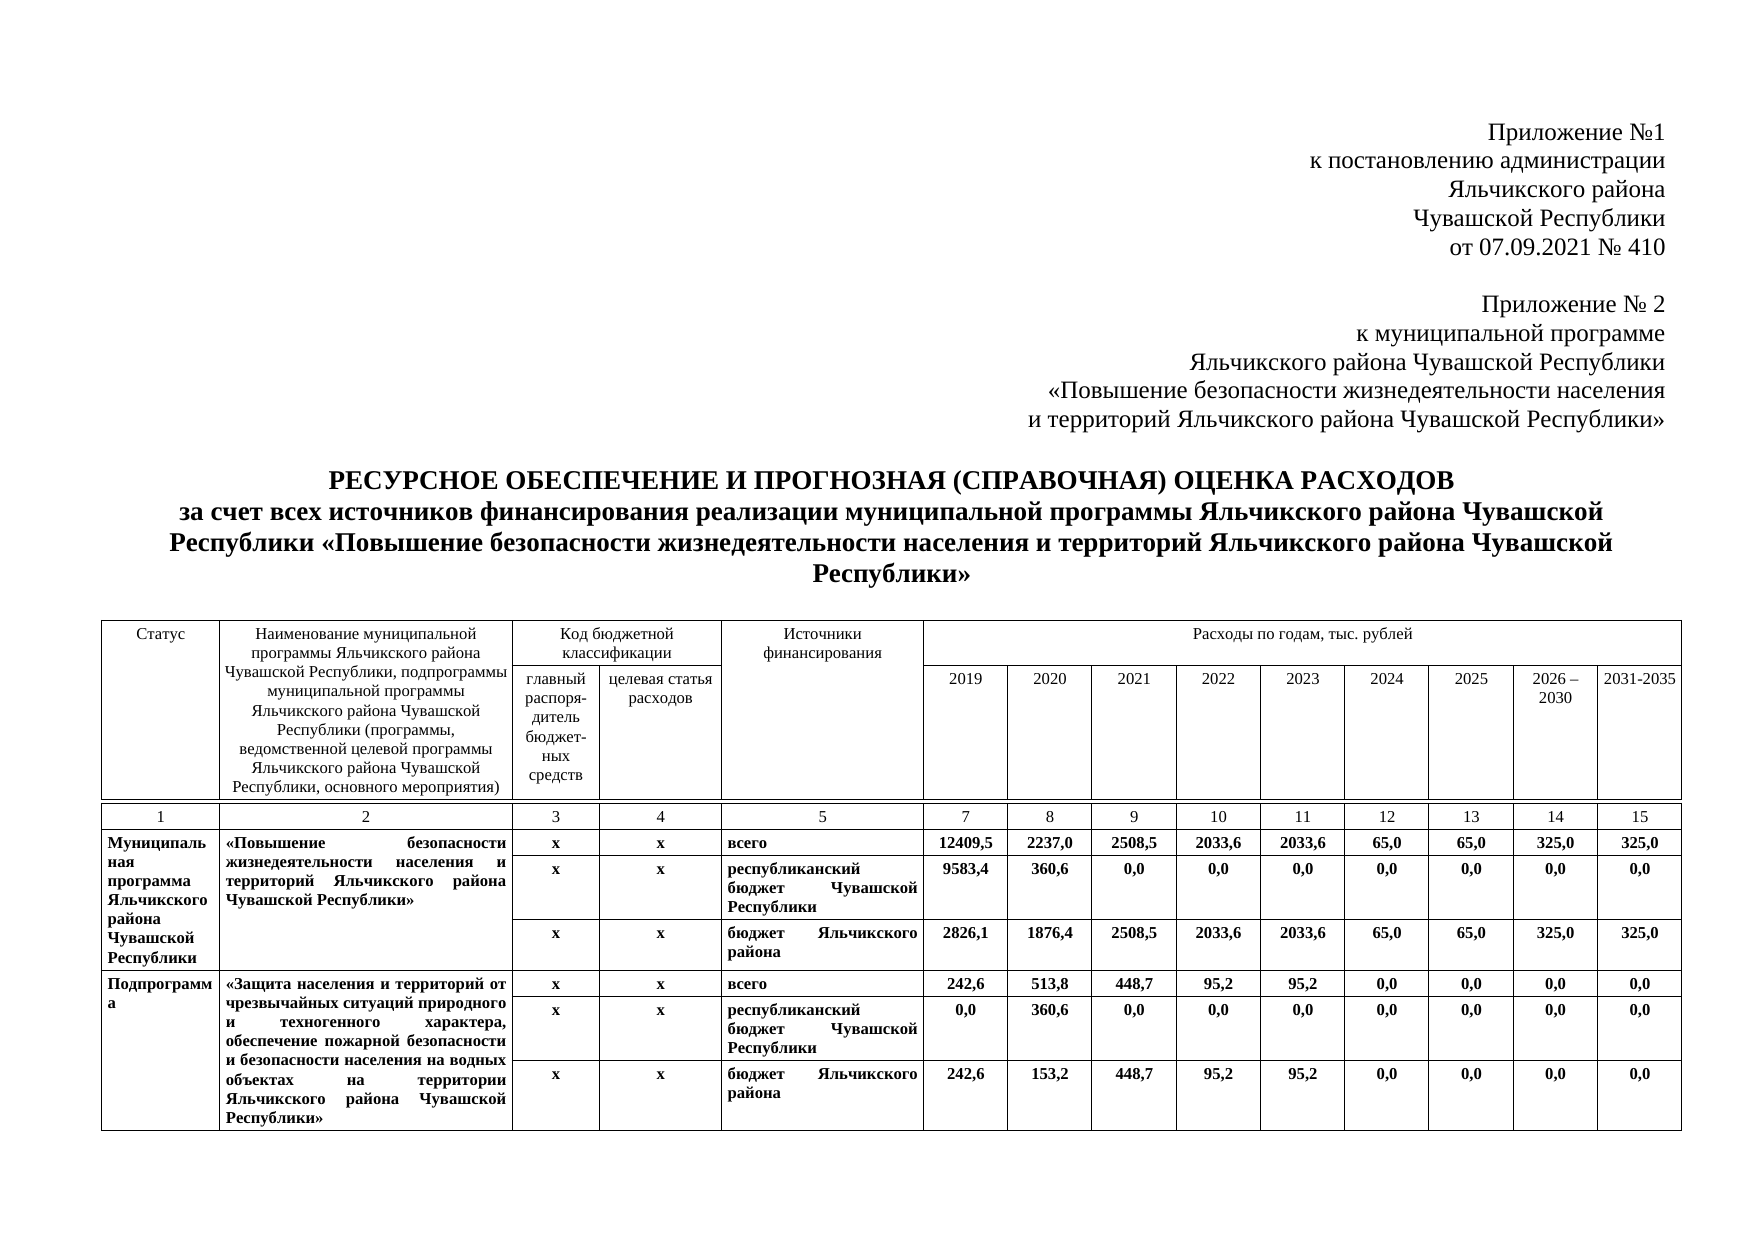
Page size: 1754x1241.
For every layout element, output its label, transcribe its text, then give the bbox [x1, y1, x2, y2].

table_cell 95,2 [1261, 971, 1344, 996]
table_cell Подпрограмма [102, 971, 219, 1130]
table_cell 0,0 [1429, 997, 1513, 1060]
table_cell 2031-2035 [1598, 666, 1681, 799]
table_cell х [600, 920, 721, 969]
table_cell 2033,6 [1177, 920, 1260, 969]
table_cell 2508,5 [1092, 830, 1176, 854]
table_header 5 [722, 804, 923, 828]
table_cell 325,0 [1598, 830, 1681, 854]
table_header 8 [1008, 804, 1091, 828]
table_cell 0,0 [1598, 1061, 1681, 1130]
table_cell 0,0 [1429, 1061, 1513, 1130]
table_cell 2033,6 [1261, 830, 1344, 854]
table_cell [722, 997, 923, 1060]
table_cell 0,0 [1514, 971, 1597, 996]
table_cell 2022 [1177, 666, 1260, 799]
table_header 1 [102, 804, 219, 828]
table_cell 0,0 [1345, 856, 1428, 919]
table_cell 0,0 [924, 997, 1007, 1060]
table_cell 0,0 [1092, 856, 1176, 919]
text к муниципальной программе [118, 318, 1665, 347]
table_cell всего [722, 971, 923, 996]
table_cell 0,0 [1345, 971, 1428, 996]
text Приложение № 2 [118, 289, 1665, 318]
table_cell 65,0 [1345, 920, 1428, 969]
table_cell х [513, 920, 599, 969]
table_header 13 [1429, 804, 1513, 828]
table_cell бюджет Яльчикского района [722, 920, 923, 969]
table_cell 242,6 [924, 971, 1007, 996]
table_cell 95,2 [1261, 1061, 1344, 1130]
table_cell х [513, 856, 599, 919]
table_cell 0,0 [1514, 856, 1597, 919]
table_header 3 [513, 804, 599, 828]
table_header Источники финансирования [722, 621, 923, 799]
table_cell 325,0 [1514, 920, 1597, 969]
text Яльчикского района [118, 174, 1665, 203]
table_cell 242,6 [924, 1061, 1007, 1130]
table_header 10 [1177, 804, 1260, 828]
table_cell «Повышение безопасности жизнедеятельности населения и территорий Яльчикского района Чувашской Республики» [220, 830, 512, 969]
table_cell 65,0 [1429, 920, 1513, 969]
table_header Код бюджетной классификации [513, 621, 721, 665]
table_cell 9583,4 [924, 856, 1007, 919]
text Приложение №1 [118, 117, 1665, 145]
table_cell 0,0 [1429, 971, 1513, 996]
table_cell 95,2 [1177, 971, 1260, 996]
table_header 9 [1092, 804, 1176, 828]
table_cell 2019 [924, 666, 1007, 799]
table_cell х [513, 971, 599, 996]
table_cell 95,2 [1177, 1061, 1260, 1130]
table_cell 2237,0 [1008, 830, 1091, 854]
table_cell 2021 [1092, 666, 1176, 799]
table_cell х [600, 830, 721, 854]
table_cell 0,0 [1514, 997, 1597, 1060]
table_cell 0,0 [1261, 997, 1344, 1060]
table_cell 2020 [1008, 666, 1091, 799]
table_cell целевая статья расходов [600, 666, 721, 799]
table_cell 325,0 [1598, 920, 1681, 969]
table_cell х [513, 830, 599, 854]
text к постановлению администрации [118, 145, 1665, 174]
table_cell 0,0 [1598, 971, 1681, 996]
table_cell 2023 [1261, 666, 1344, 799]
text и территорий Яльчикского района Чувашской Республики» [118, 404, 1665, 433]
text от 07.09.2021 № 410 [118, 232, 1665, 260]
table_cell 12409,5 [924, 830, 1007, 854]
table_cell х [600, 997, 721, 1060]
table_cell 448,7 [1092, 971, 1176, 996]
table_cell 2033,6 [1177, 830, 1260, 854]
table_cell х [513, 997, 599, 1060]
text Яльчикского района Чувашской Республики [118, 347, 1665, 375]
table_cell 513,8 [1008, 971, 1091, 996]
table_cell 0,0 [1598, 856, 1681, 919]
table_cell 2024 [1345, 666, 1428, 799]
table_cell 360,6 [1008, 856, 1091, 919]
table_cell х [600, 971, 721, 996]
table_cell 325,0 [1514, 830, 1597, 854]
table_header 15 [1598, 804, 1681, 828]
table_cell 2033,6 [1261, 920, 1344, 969]
table_cell х [513, 1061, 599, 1130]
table_header 11 [1261, 804, 1344, 828]
table_cell 0,0 [1345, 997, 1428, 1060]
table_header Наименование муниципальной программы Яльчикского района Чувашской Республики, подпрограммы муниципальной программы Яльчикского района Чувашской Республики (программы, ведомственной целевой программы Яльчикского района Чувашской Республики, основного мероприятия) [220, 621, 512, 799]
table_header 2 [220, 804, 512, 828]
table_cell 153,2 [1008, 1061, 1091, 1130]
table_cell 0,0 [1598, 997, 1681, 1060]
text РЕСУРСНОЕ ОБЕСПЕЧЕНИЕ И ПРОГНОЗНАЯ (СПРАВОЧНАЯ) ОЦЕНКА РАСХОДОВ [118, 464, 1665, 495]
table_cell х [600, 1061, 721, 1130]
table_header 7 [924, 804, 1007, 828]
table_header Расходы по годам, тыс. рублей [924, 621, 1681, 665]
table_cell 1876,4 [1008, 920, 1091, 969]
table_header 14 [1514, 804, 1597, 828]
table_header 4 [600, 804, 721, 828]
table_cell 448,7 [1092, 1061, 1176, 1130]
table_cell «Защита населения и территорий от чрезвычайных ситуаций природного и техногенного характера, обеспечение пожарной безопасности и безопасности населения на водных объектах на территории Яльчикского района Чувашской Республики» [220, 971, 512, 1130]
table_cell 65,0 [1429, 830, 1513, 854]
text за счет всех источников финансирования реализации муниципальной программы Яльчикского района Чувашской Республики «Повышение безопасности жизнедеятельности населения и территорий Яльчикского района Чувашской Республики» [118, 495, 1665, 588]
table_cell 65,0 [1345, 830, 1428, 854]
table_cell 0,0 [1177, 856, 1260, 919]
table_cell 0,0 [1177, 997, 1260, 1060]
table_cell республиканский бюджет Чувашской Республики [722, 856, 923, 919]
table_cell бюджет Яльчикского района [722, 1061, 923, 1130]
table_cell 0,0 [1092, 997, 1176, 1060]
table_cell 0,0 [1261, 856, 1344, 919]
table_cell 2026 – 2030 [1514, 666, 1597, 799]
text Чувашской Республики [118, 203, 1665, 232]
table_cell 0,0 [1514, 1061, 1597, 1130]
table_cell 360,6 [1008, 997, 1091, 1060]
table_cell всего [722, 830, 923, 854]
table_cell 2826,1 [924, 920, 1007, 969]
table_header 12 [1345, 804, 1428, 828]
table_cell 0,0 [1429, 856, 1513, 919]
table_cell 2025 [1429, 666, 1513, 799]
table_header Статус [102, 621, 219, 799]
text «Повышение безопасности жизнедеятельности населения [118, 375, 1665, 404]
table_cell Муниципальная программа Яльчикского района Чувашской Республики [102, 830, 219, 969]
table_cell 0,0 [1345, 1061, 1428, 1130]
table_cell 2508,5 [1092, 920, 1176, 969]
table_cell х [600, 856, 721, 919]
table_cell главный распоря-дитель бюджет-ных средств [513, 666, 599, 799]
